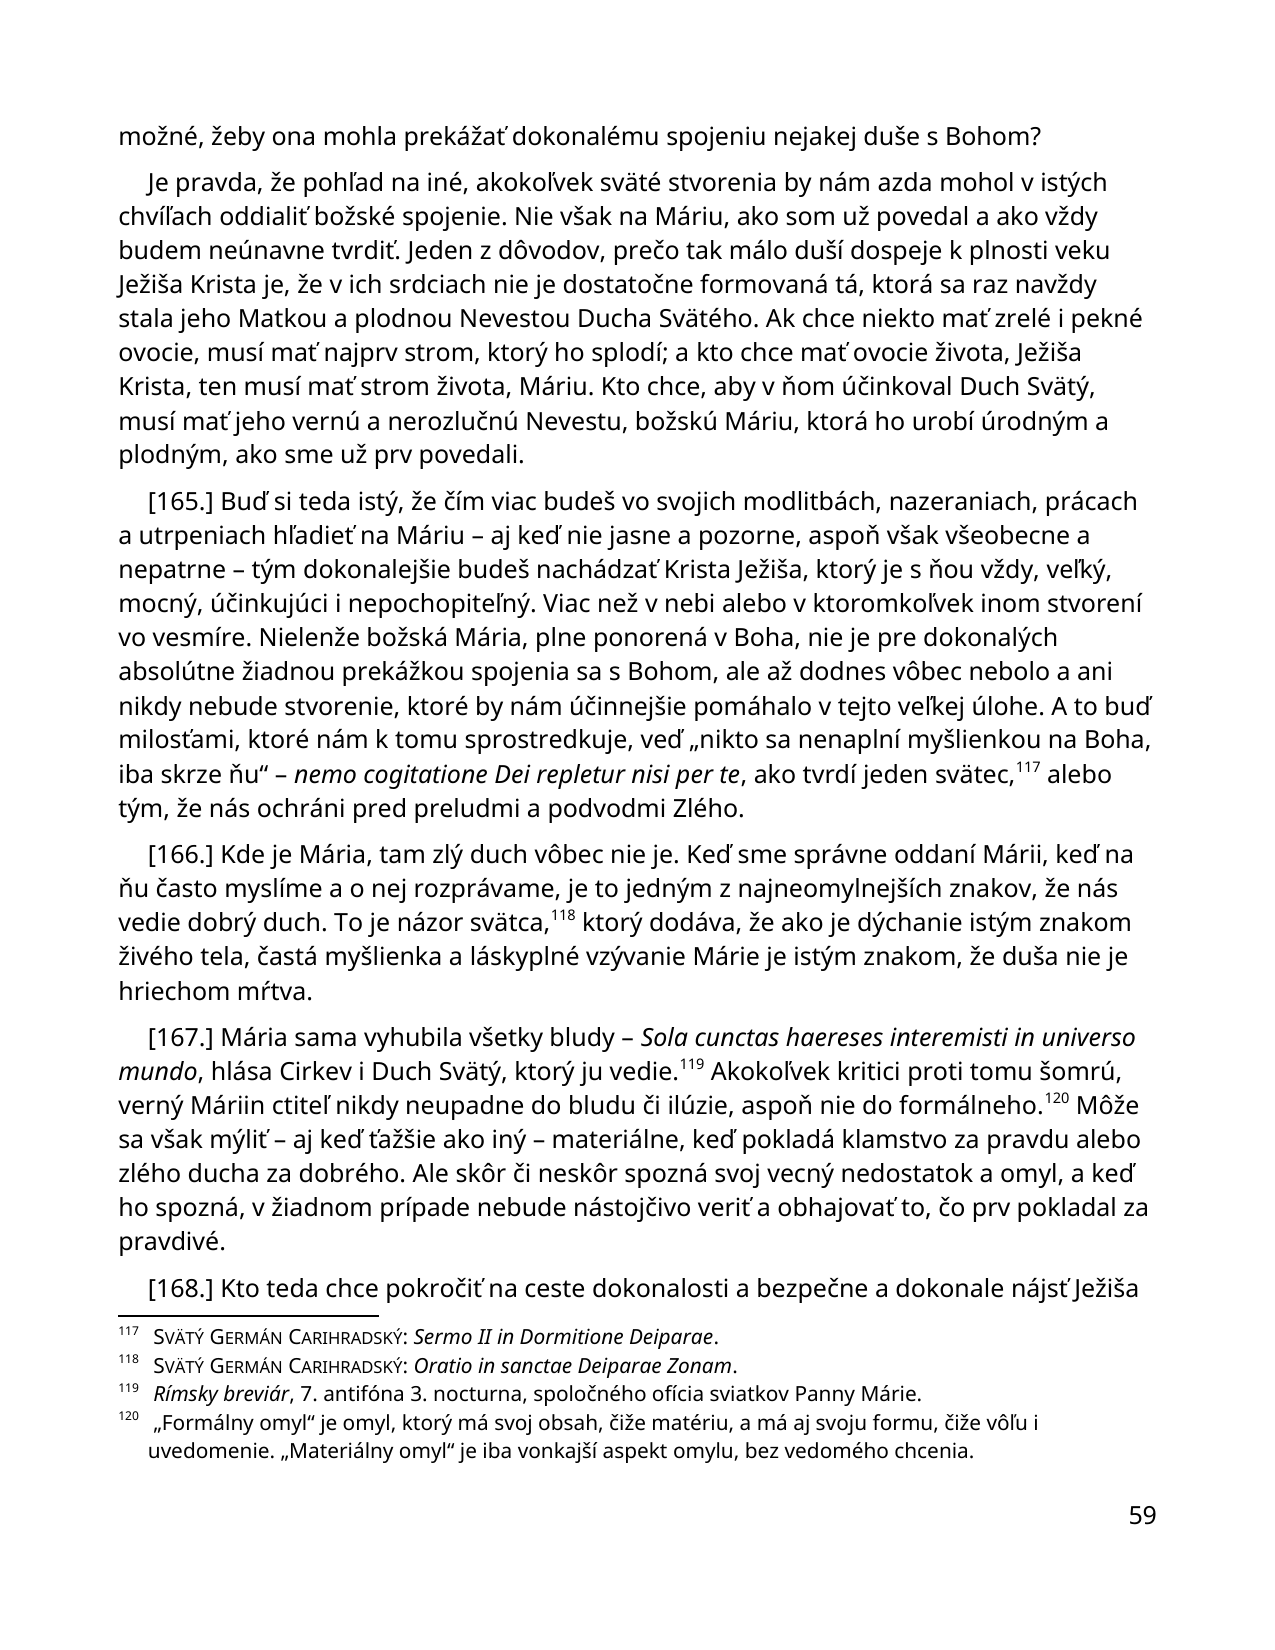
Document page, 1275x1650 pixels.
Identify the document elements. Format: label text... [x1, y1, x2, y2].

text [167.] Mária sama vyhubila všetky bludy – Sola cunctas haereses interemisti in universo mundo, hlása Cirkev i Duch Svätý, ktorý ju vedie. Akokoľvek kritici proti tomu šomrú, verný Máriin ctiteľ nikdy neupadne do bludu či ilúzie, aspoň nie do formálneho. Môže sa však mýliť – aj keď ťažšie ako iný – materiálne, keď pokladá klamstvo za pravdu alebo zlého ducha za dobrého. Ale skôr či neskôr spozná svoj vecný nedostatok a omyl, a keď ho spozná, v žiadnom prípade nebude nástojčivo veriť a obhajovať to, čo prv pokladal za pravdivé. [118, 1020, 1157, 1258]
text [118, 118, 1157, 152]
text Je pravda, že pohľad na iné, akokoľvek sväté stvorenia by nám azda mohol v istých chvíľach oddialiť božské spojenie. Nie však na Máriu, ako som už povedal a ako vždy budem neúnavne tvrdiť. Jeden z dôvodov, prečo tak málo duší dospeje k plnosti veku Ježiša Krista je, že v ich srdciach nie je dostatočne formovaná tá, ktorá sa raz navždy stala jeho Matkou a plodnou Nevestou Ducha Svätého. Ak chce niekto mať zrelé i pekné ovocie, musí mať najprv strom, ktorý ho splodí; a kto chce mať ovocie života, Ježiša Krista, ten musí mať strom života, Máriu. Kto chce, aby v ňom účinkoval Duch Svätý, musí mať jeho vernú a nerozlučnú Nevestu, božskú Máriu, ktorá ho urobí úrodným a plodným, ako sme už prv povedali. [118, 165, 1157, 471]
text [166.] Kde je Mária, tam zlý duch vôbec nie je. Keď sme správne oddaní Márii, keď na ňu často myslíme a o nej rozprávame, je to jedným z najneomylnejších znakov, že nás vedie dobrý duch. To je názor svätca, ktorý dodáva, že ako je dýchanie istým znakom živého tela, častá myšlienka a láskyplné vzývanie Márie je istým znakom, že duša nie je hriechom mŕtva. [118, 837, 1157, 1007]
text [165.] Buď si teda istý, že čím viac budeš vo svojich modlitbách, nazeraniach, prácach a utrpeniach hľadieť na Máriu – aj keď nie jasne a pozorne, aspoň však všeobecne a nepatrne – tým dokonalejšie budeš nachádzať Krista Ježiša, ktorý je s ňou vždy, veľký, mocný, účinkujúci i nepochopiteľný. Viac než v nebi alebo v ktoromkoľvek inom stvorení vo vesmíre. Nielenže božská Mária, plne ponorená v Boha, nie je pre dokonalých absolútne žiadnou prekážkou spojenia sa s Bohom, ale až dodnes vôbec nebolo a ani nikdy nebude stvorenie, ktoré by nám účinnejšie pomáhalo v tejto veľkej úlohe. A to buď milosťami, ktoré nám k tomu sprostredkuje, veď „nikto sa nenaplní myšlienkou na Boha, iba skrze ňu“ – nemo cogitatione Dei repletur nisi per te, ako tvrdí jeden svätec, alebo tým, že nás ochráni pred preludmi a podvodmi Zlého. [118, 484, 1157, 824]
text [118, 1271, 1157, 1305]
